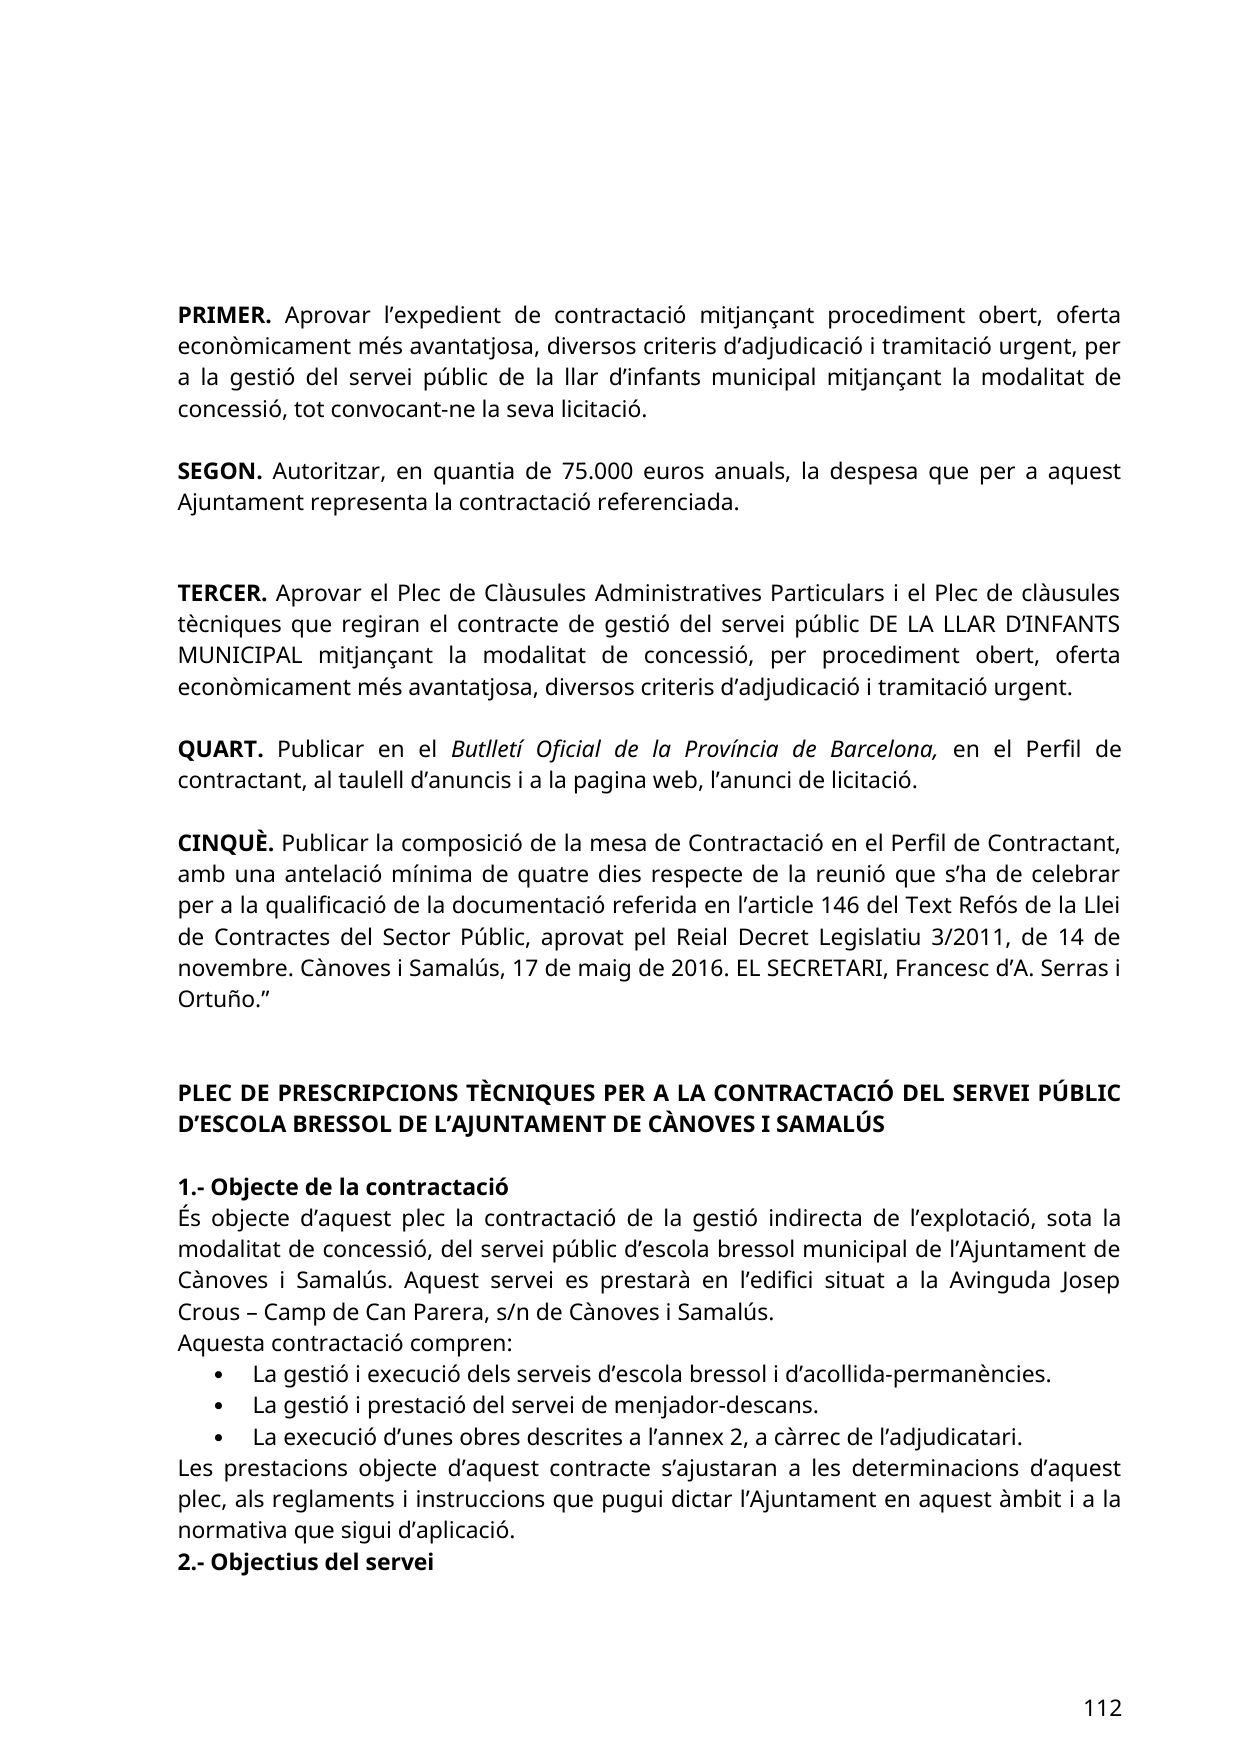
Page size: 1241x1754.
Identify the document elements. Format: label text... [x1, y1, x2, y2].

list La gestió i execució dels serveis d’escola bressol i d’acollida-permanències. [215, 1358, 1122, 1389]
list La execució d’unes obres descrites a l’annex 2, a càrrec de l’adjudicatari. [215, 1421, 1122, 1452]
list La gestió i prestació del servei de menjador-descans. [215, 1389, 1122, 1421]
text Aquesta contractació compren: [177, 1327, 1122, 1358]
text TERCER. Aprovar el Plec de Clàusules Administratives Particulars i el Plec de clàusules tècniques que regiran el contracte de gestió del servei públic DE LA LLAR D’INFANTS MUNICIPAL mitjançant la modalitat de concessió, per procediment obert, oferta econòmicament més avantatjosa, diversos criteris d’adjudicació i tramitació urgent. [177, 577, 1122, 702]
text Les prestacions objecte d’aquest contracte s’ajustaran a les determinacions d’aquest plec, als reglaments i instruccions que pugui dictar l’Ajuntament en aquest àmbit i a la normativa que sigui d’aplicació. [177, 1452, 1122, 1546]
text QUART. Publicar en el Butlletí Oficial de la Província de Barcelona, en el Perfil de contractant, al taulell d’anuncis i a la pagina web, l’anunci de licitació. [177, 733, 1122, 796]
text SEGON. Autoritzar, en quantia de 75.000 euros anuals, la despesa que per a aquest Ajuntament representa la contractació referenciada. [177, 455, 1122, 517]
text 1.- Objecte de la contractació [177, 1171, 1122, 1202]
text CINQUÈ. Publicar la composició de la mesa de Contractació en el Perfil de Contractant, amb una antelació mínima de quatre dies respecte de la reunió que s’ha de celebrar per a la qualificació de la documentació referida en l’article 146 del Text Refós de la Llei de Contractes del Sector Públic, aprovat pel Reial Decret Legislatiu 3/2011, de 14 de novembre. Cànoves i Samalús, 17 de maig de 2016. EL SECRETARI, Francesc d’A. Serras i Ortuño.” [177, 827, 1122, 1014]
text 2.- Objectius del servei [177, 1546, 1122, 1577]
text PRIMER. Aprovar l’expedient de contractació mitjançant procediment obert, oferta econòmicament més avantatjosa, diversos criteris d’adjudicació i tramitació urgent, per a la gestió del servei públic de la llar d’infants municipal mitjançant la modalitat de concessió, tot convocant-ne la seva licitació. [177, 299, 1122, 424]
text PLEC DE PRESCRIPCIONS TÈCNIQUES PER A LA CONTRACTACIÓ DEL SERVEI PÚBLIC D’ESCOLA BRESSOL DE L’AJUNTAMENT DE CÀNOVES I SAMALÚS [177, 1077, 1122, 1139]
text És objecte d’aquest plec la contractació de la gestió indirecta de l’explotació, sota la modalitat de concessió, del servei públic d’escola bressol municipal de l’Ajuntament de Cànoves i Samalús. Aquest servei es prestarà en l’edifici situat a la Avinguda Josep Crous – Camp de Can Parera, s/n de Cànoves i Samalús. [177, 1202, 1122, 1327]
